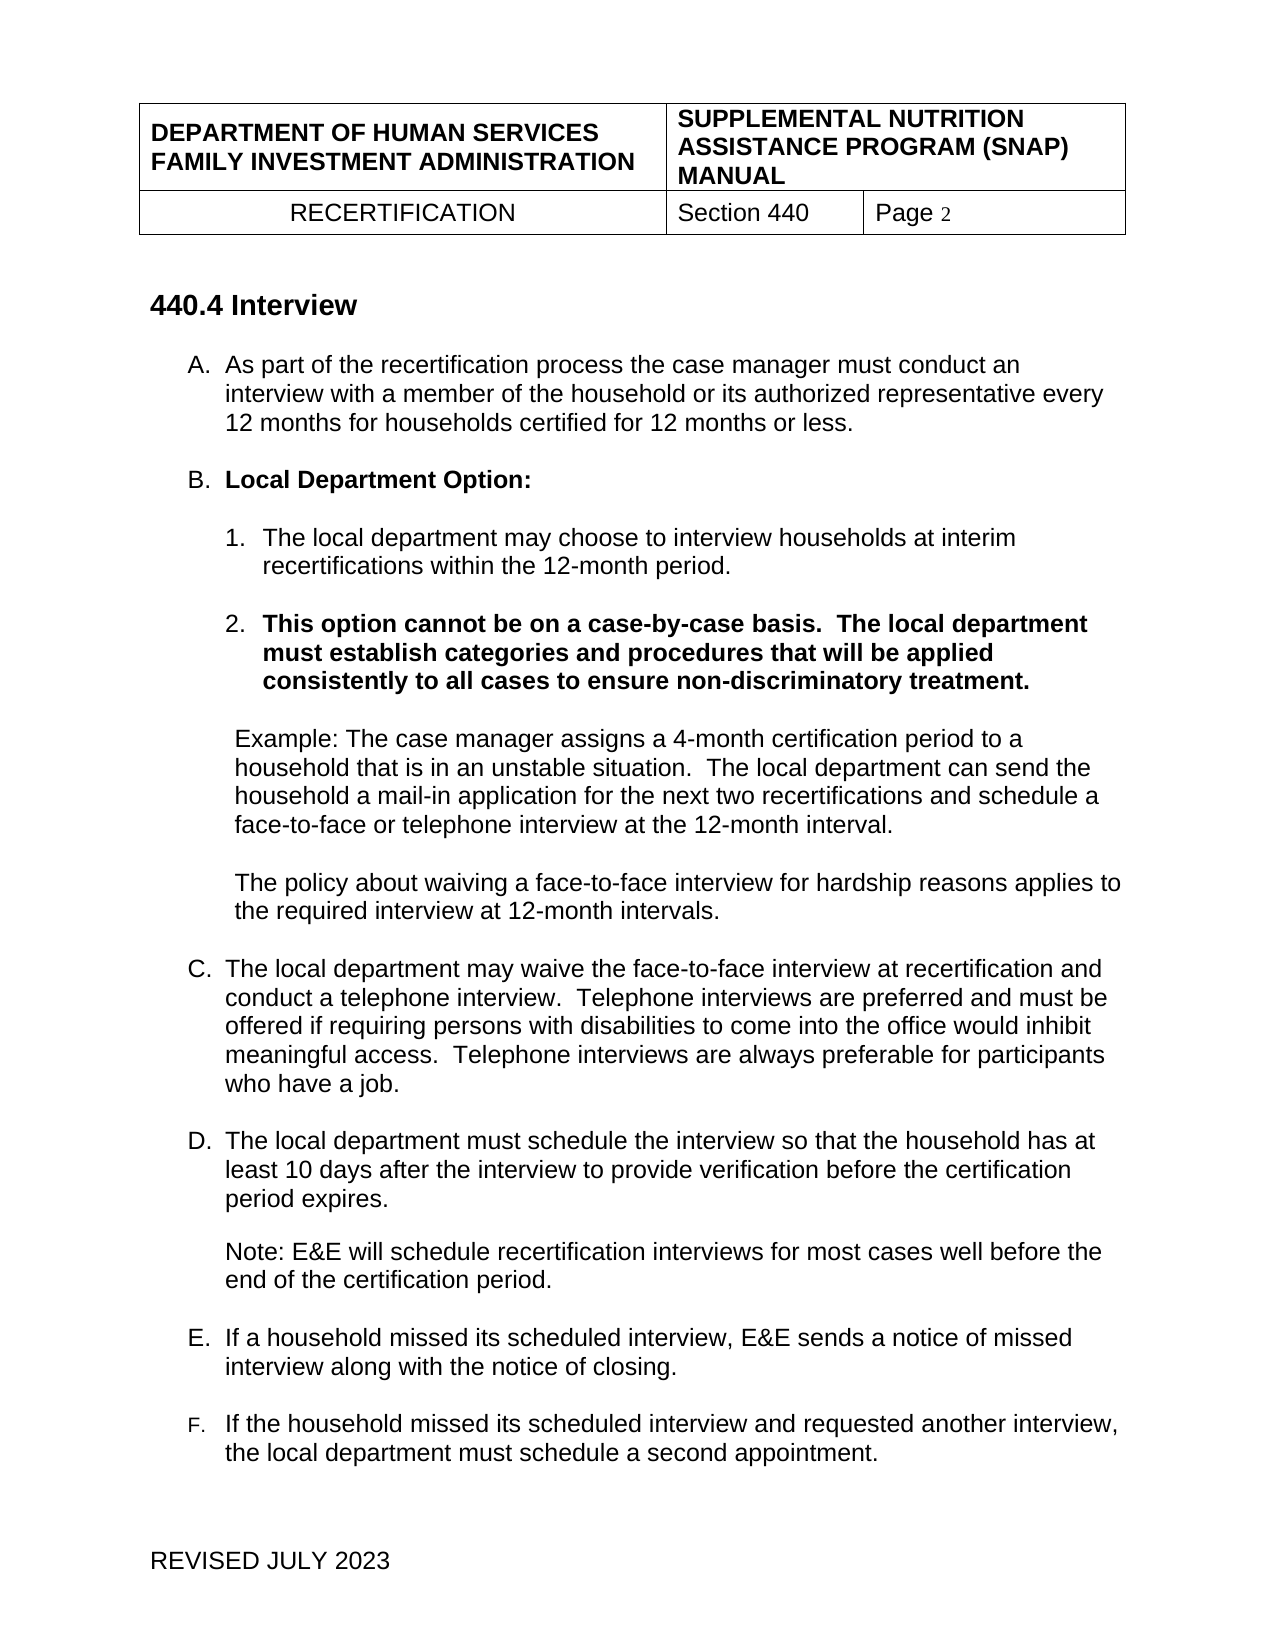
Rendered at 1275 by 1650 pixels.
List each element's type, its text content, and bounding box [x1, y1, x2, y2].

list This option cannot be on a case-by-case basis. The local department must establish categories and procedures that will be applied consistently to all cases to ensure non-discriminatory treatment. [225, 609, 1125, 695]
list The local department may choose to interview households at interim recertifications within the 12-month period. [225, 522, 1125, 580]
list If a household missed its scheduled interview, E&E sends a notice of missed interview along with the notice of closing. [187, 1323, 1125, 1380]
text The policy about waiving a face-to-face interview for hardship reasons applies to the required interview at 12-month intervals. [234, 867, 1125, 925]
text Example: The case manager assigns a 4-month certification period to a household that is in an unstable situation. The local department can send the household a mail-in application for the next two recertifications and schedule a face-to-face or telephone interview at the 12-month interval. [234, 724, 1125, 839]
text Note: E&E will schedule recertification interviews for most cases well before the end of the certification period. [225, 1237, 1125, 1294]
list The local department must schedule the interview so that the household has at least 10 days after the interview to provide verification before the certification period expires. [187, 1126, 1125, 1212]
text 440.4 Interview [150, 288, 1125, 321]
list If the household missed its scheduled interview and requested another interview, the local department must schedule a second appointment. [187, 1409, 1125, 1467]
list Local Department Option: [187, 465, 1125, 494]
list As part of the recertification process the case manager must conduct an interview with a member of the household or its authorized representative every 12 months for households certified for 12 months or less. [187, 350, 1125, 436]
list The local department may waive the face-to-face interview at recertification and conduct a telephone interview. Telephone interviews are preferred and must be offered if requiring persons with disabilities to come into the office would inhibit meaningful access. Telephone interviews are always preferable for participants who have a job. [187, 954, 1125, 1097]
